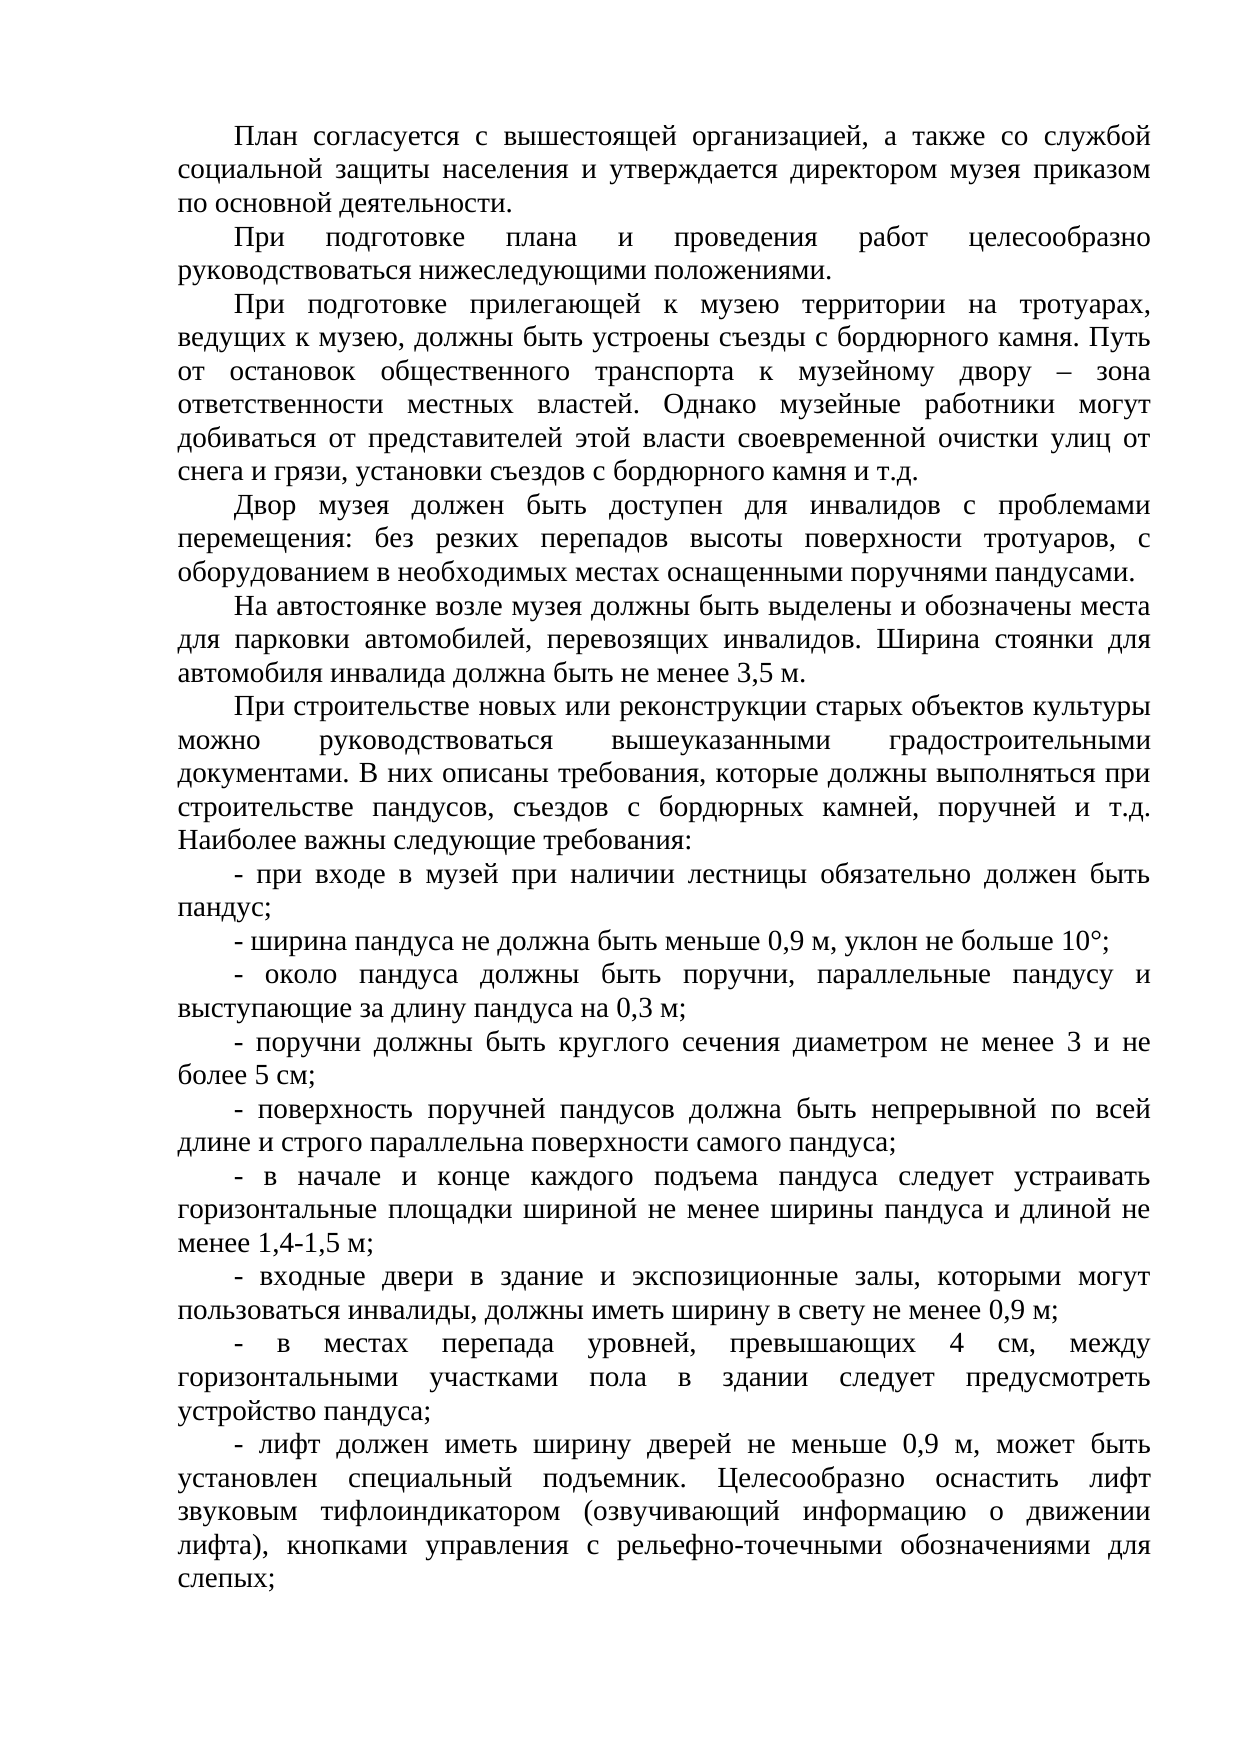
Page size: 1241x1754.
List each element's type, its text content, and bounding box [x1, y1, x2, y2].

text Двор музея должен быть доступен для инвалидов с проблемами перемещения: без резких перепадов высоты поверхности тротуаров, с оборудованием в необходимых местах оснащенными поручнями пандусами. [177, 487, 1152, 588]
text - около пандуса должны быть поручни, параллельные пандусу и выступающие за длину пандуса на 0,3 м; [177, 957, 1152, 1024]
text - поручни должны быть круглого сечения диаметром не менее 3 и не более 5 см; [177, 1024, 1152, 1091]
text - в начале и конце каждого подъема пандуса следует устраивать горизонтальные площадки шириной не менее ширины пандуса и длиной не менее 1,4-1,5 м; [177, 1158, 1152, 1258]
text - ширина пандуса не должна быть меньше 0,9 м, уклон не больше 10°; [177, 923, 1152, 957]
text - поверхность поручней пандусов должна быть непрерывной по всей длине и строго параллельна поверхности самого пандуса; [177, 1091, 1152, 1158]
text При подготовке прилегающей к музею территории на тротуарах, ведущих к музею, должны быть устроены съезды с бордюрного камня. Путь от остановок общественного транспорта к музейному двору – зона ответственности местных властей. Однако музейные работники могут добиваться от представителей этой власти своевременной очистки улиц от снега и грязи, установки съездов с бордюрного камня и т.д. [177, 286, 1152, 487]
text На автостоянке возле музея должны быть выделены и обозначены места для парковки автомобилей, перевозящих инвалидов. Ширина стоянки для автомобиля инвалида должна быть не менее 3,5 м. [177, 588, 1152, 688]
text При строительстве новых или реконструкции старых объектов культуры можно руководствоваться вышеуказанными градостроительными документами. В них описаны требования, которые должны выполняться при строительстве пандусов, съездов с бордюрных камней, поручней и т.д. Наиболее важны следующие требования: [177, 688, 1152, 856]
text - лифт должен иметь ширину дверей не меньше 0,9 м, может быть установлен специальный подъемник. Целесообразно оснастить лифт звуковым тифлоиндикатором (озвучивающий информацию о движении лифта), кнопками управления с рельефно-точечными обозначениями для слепых; [177, 1426, 1152, 1594]
text - в местах перепада уровней, превышающих 4 см, между горизонтальными участками пола в здании следует предусмотреть устройство пандуса; [177, 1326, 1152, 1426]
text - входные двери в здание и экспозиционные залы, которыми могут пользоваться инвалиды, должны иметь ширину в свету не менее 0,9 м; [177, 1258, 1152, 1326]
text При подготовке плана и проведения работ целесообразно руководствоваться нижеследующими положениями. [177, 219, 1152, 286]
text План согласуется с вышестоящей организацией, а также со службой социальной защиты населения и утверждается директором музея приказом по основной деятельности. [177, 118, 1152, 219]
text - при входе в музей при наличии лестницы обязательно должен быть пандус; [177, 856, 1152, 923]
